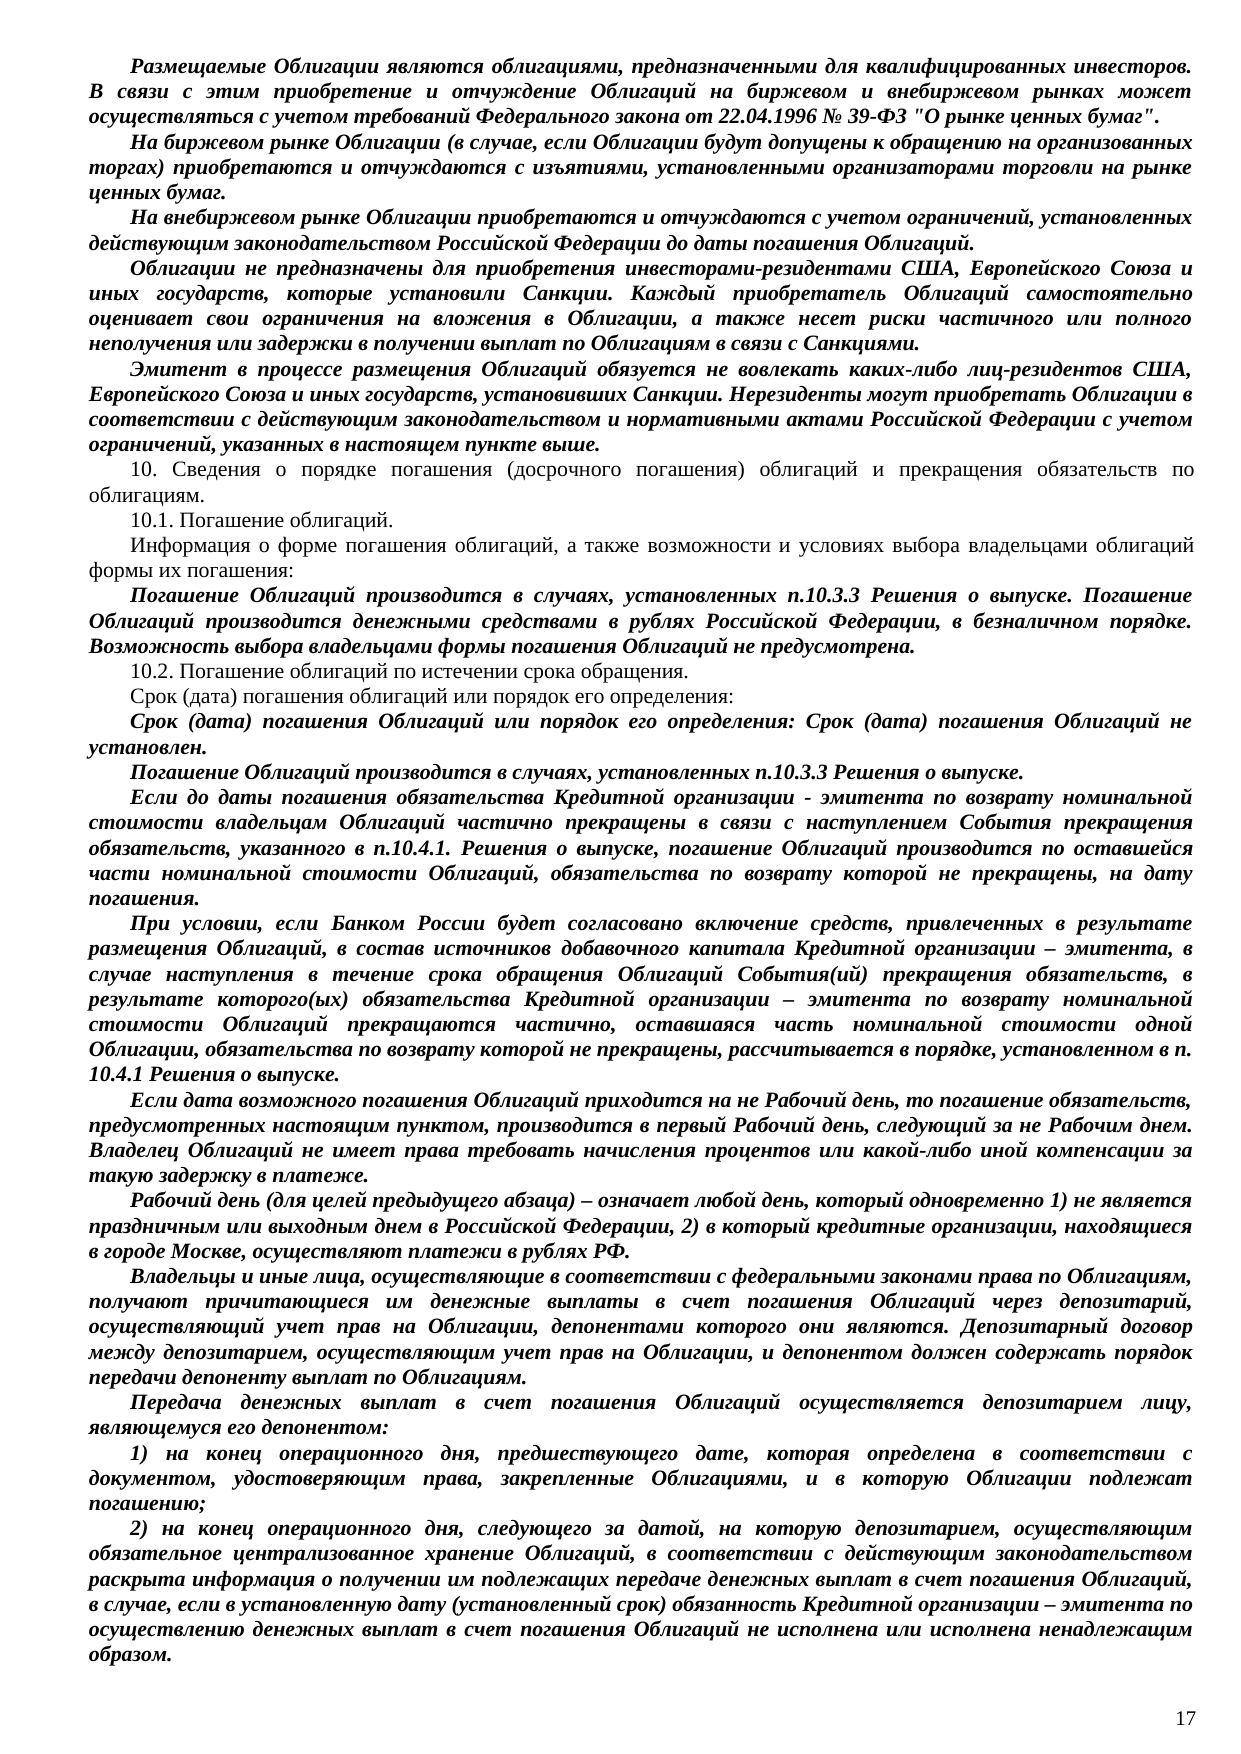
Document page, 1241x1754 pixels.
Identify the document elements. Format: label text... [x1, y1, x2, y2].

text Облигации не предназначены для приобретения инвесторами-резидентами США, Европейского Союза и иных государств, которые установили Санкции. Каждый приобретатель Облигаций самостоятельно оценивает свои ограничения на вложения в Облигации, а также несет риски частичного или полного неполучения или задержки в получении выплат по Облигациям в связи с Санкциями. [89, 255, 1196, 356]
text 10.1. Погашение облигаций. [89, 507, 1196, 532]
text Срок (дата) погашения Облигаций или порядок его определения: Срок (дата) погашения Облигаций не установлен. [89, 708, 1196, 759]
text Передача денежных выплат в счет погашения Облигаций осуществляется депозитарием лицу, являющемуся его депонентом: [89, 1389, 1196, 1439]
text Погашение Облигаций производится в случаях, установленных п.10.3.3 Решения о выпуске. Погашение Облигаций производится денежными средствами в рублях Российской Федерации, в безналичном порядке. Возможность выбора владельцами формы погашения Облигаций не предусмотрена. [89, 582, 1196, 658]
text 10.2. Погашение облигаций по истечении срока обращения. [89, 658, 1196, 683]
text Эмитент в процессе размещения Облигаций обязуется не вовлекать каких-либо лиц-резидентов США, Европейского Союза и иных государств, установивших Санкции. Нерезиденты могут приобретать Облигации в соответствии с действующим законодательством и нормативными актами Российской Федерации с учетом ограничений, указанных в настоящем пункте выше. [89, 356, 1196, 456]
text Срок (дата) погашения облигаций или порядок его определения: [89, 683, 1196, 708]
text 1) на конец операционного дня, предшествующего дате, которая определена в соответствии с документом, удостоверяющим права, закрепленные Облигациями, и в которую Облигации подлежат погашению; [89, 1439, 1196, 1515]
text При условии, если Банком России будет согласовано включение средств, привлеченных в результате размещения Облигаций, в состав источников добавочного капитала Кредитной организации – эмитента, в случае наступления в течение срока обращения Облигаций События(ий) прекращения обязательств, в результате которого(ых) обязательства Кредитной организации – эмитента по возврату номинальной стоимости Облигаций прекращаются частично, оставшаяся часть номинальной стоимости одной Облигации, обязательства по возврату которой не прекращены, рассчитывается в порядке, установленном в п. 10.4.1 Решения о выпуске. [89, 910, 1196, 1087]
text Если дата возможного погашения Облигаций приходится на не Рабочий день, то погашение обязательств, предусмотренных настоящим пунктом, производится в первый Рабочий день, следующий за не Рабочим днем. Владелец Облигаций не имеет права требовать начисления процентов или какой-либо иной компенсации за такую задержку в платеже. [89, 1087, 1196, 1187]
text Владельцы и иные лица, осуществляющие в соответствии с федеральными законами права по Облигациям, получают причитающиеся им денежные выплаты в счет погашения Облигаций через депозитарий, осуществляющий учет прав на Облигации, депонентами которого они являются. Депозитарный договор между депозитарием, осуществляющим учет прав на Облигации, и депонентом должен содержать порядок передачи депоненту выплат по Облигациям. [89, 1263, 1196, 1389]
text На внебиржевом рынке Облигации приобретаются и отчуждаются с учетом ограничений, установленных действующим законодательством Российской Федерации до даты погашения Облигаций. [89, 204, 1196, 255]
text На биржевом рынке Облигации (в случае, если Облигации будут допущены к обращению на организованных торгах) приобретаются и отчуждаются с изъятиями, установленными организаторами торговли на рынке ценных бумаг. [89, 129, 1196, 204]
text Информация о форме погашения облигаций, а также возможности и условиях выбора владельцами облигаций формы их погашения: [89, 532, 1196, 582]
text Рабочий день (для целей предыдущего абзаца) – означает любой день, который одновременно 1) не является праздничным или выходным днем в Российской Федерации, 2) в который кредитные организации, находящиеся в городе Москве, осуществляют платежи в рублях РФ. [89, 1187, 1196, 1263]
text 10. Сведения о порядке погашения (досрочного погашения) облигаций и прекращения обязательств по облигациям. [89, 456, 1196, 507]
text 2) на конец операционного дня, следующего за датой, на которую депозитарием, осуществляющим обязательное централизованное хранение Облигаций, в соответствии с действующим законодательством раскрыта информация о получении им подлежащих передаче денежных выплат в счет погашения Облигаций, в случае, если в установленную дату (установленный срок) обязанность Кредитной организации – эмитента по осуществлению денежных выплат в счет погашения Облигаций не исполнена или исполнена ненадлежащим образом. [89, 1515, 1196, 1666]
text Если до даты погашения обязательства Кредитной организации - эмитента по возврату номинальной стоимости владельцам Облигаций частично прекращены в связи с наступлением События прекращения обязательств, указанного в п.10.4.1. Решения о выпуске, погашение Облигаций производится по оставшейся части номинальной стоимости Облигаций, обязательства по возврату которой не прекращены, на дату погашения. [89, 784, 1196, 910]
text Погашение Облигаций производится в случаях, установленных п.10.3.3 Решения о выпуске. [89, 759, 1196, 784]
text Размещаемые Облигации являются облигациями, предназначенными для квалифицированных инвесторов. В связи с этим приобретение и отчуждение Облигаций на биржевом и внебиржевом рынках может осуществляться с учетом требований Федерального закона от 22.04.1996 № 39-ФЗ "О рынке ценных бумаг". [89, 53, 1196, 129]
